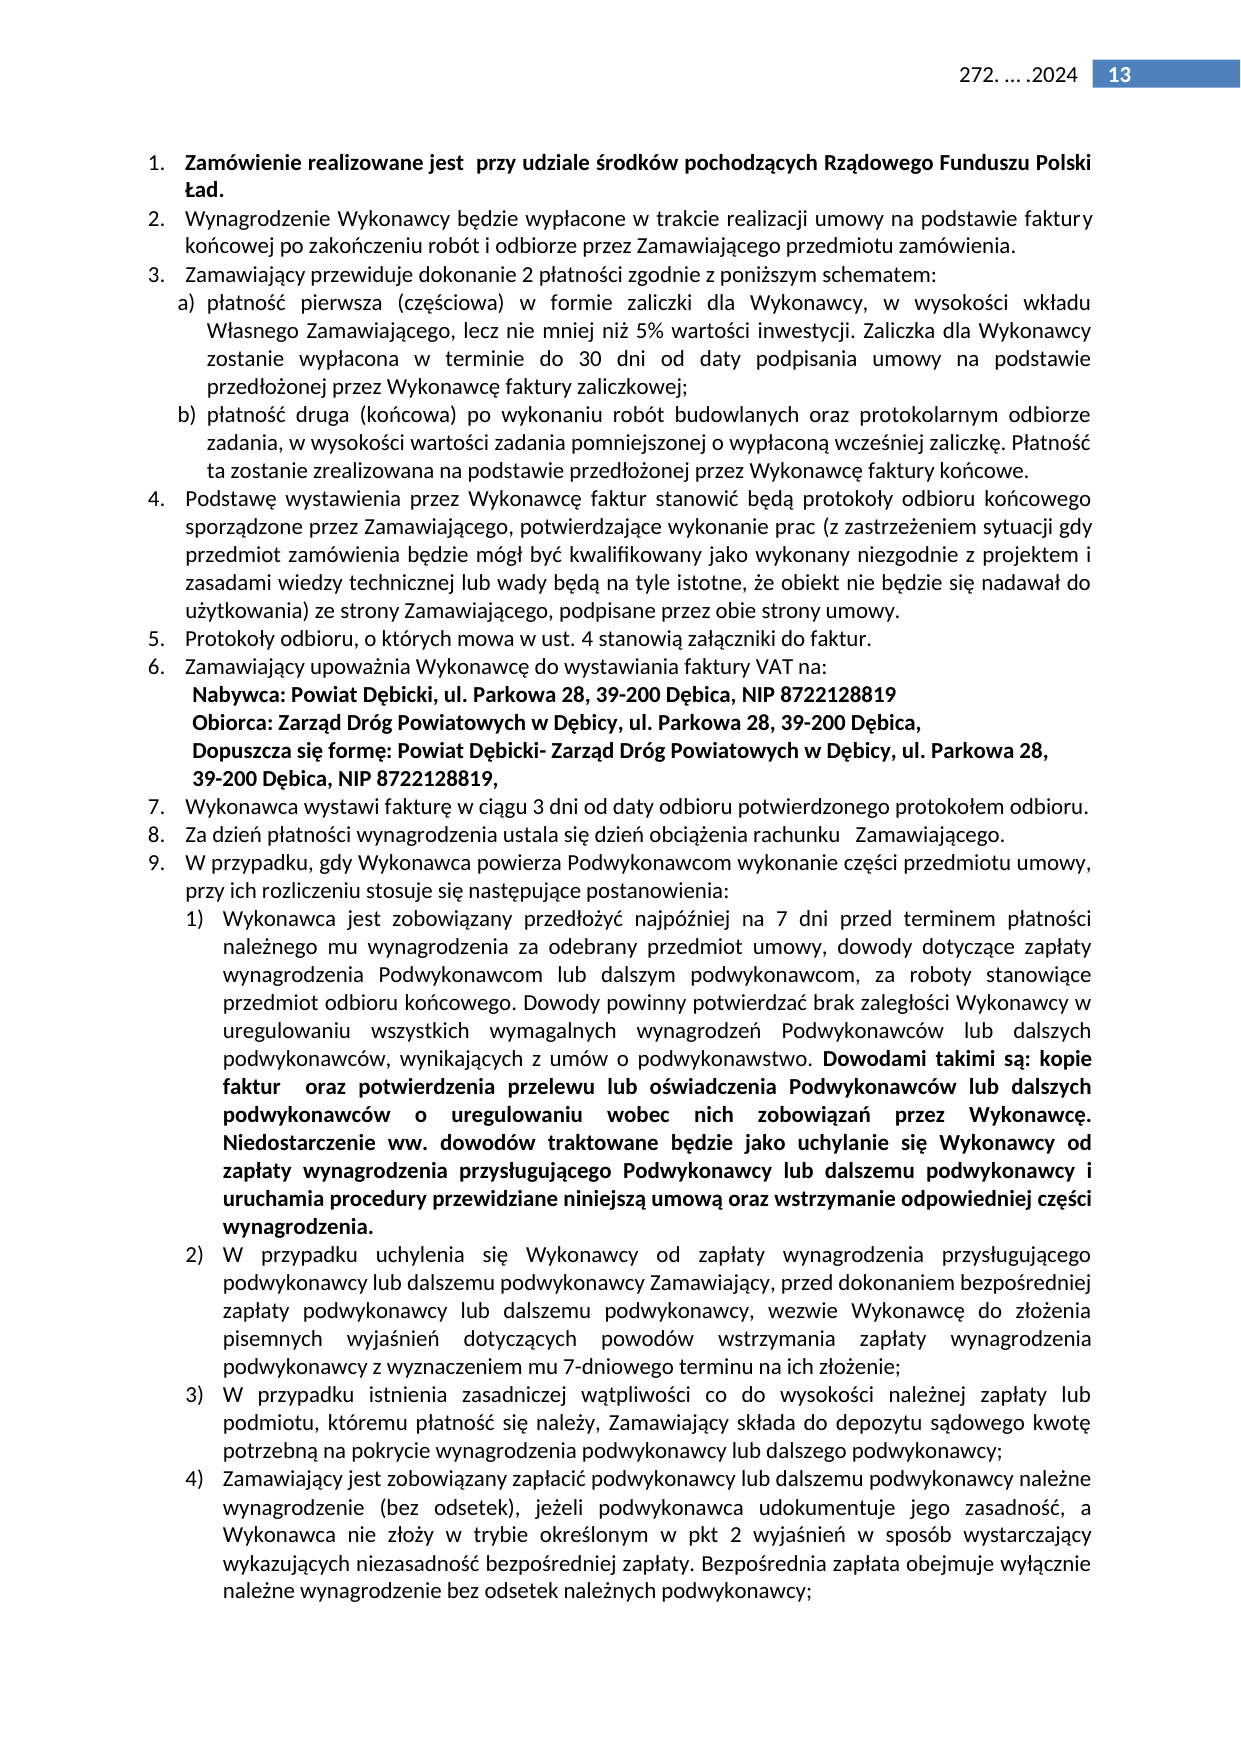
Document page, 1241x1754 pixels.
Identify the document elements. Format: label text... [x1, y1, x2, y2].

list 39-200 Dębica, NIP 8722128819, [192, 764, 1093, 792]
list Protokoły odbioru, o których mowa w ust. 4 stanowią załączniki do faktur. [148, 624, 1093, 652]
list Za dzień płatności wynagrodzenia ustala się dzień obciążenia rachunku Zamawiającego. [148, 820, 1093, 848]
list W przypadku uchylenia się Wykonawcy od zapłaty wynagrodzenia przysługującego podwykonawcy lub dalszemu podwykonawcy Zamawiający, przed dokonaniem bezpośredniej zapłaty podwykonawcy lub dalszemu podwykonawcy, wezwie Wykonawcę do złożenia pisemnych wyjaśnień dotyczących powodów wstrzymania zapłaty wynagrodzenia podwykonawcy z wyznaczeniem mu 7-dniowego terminu na ich złożenie; [185, 1240, 1093, 1381]
list Zamawiający upoważnia Wykonawcę do wystawiania faktury VAT na: [148, 652, 1093, 680]
list płatność pierwsza (częściowa) w formie zaliczki dla Wykonawcy, w wysokości wkładu Własnego Zamawiającego, lecz nie mniej niż 5% wartości inwestycji. Zaliczka dla Wykonawcy zostanie wypłacona w terminie do 30 dni od daty podpisania umowy na podstawie przedłożonej przez Wykonawcę faktury zaliczkowej; [177, 288, 1093, 400]
list W przypadku, gdy Wykonawca powierza Podwykonawcom wykonanie części przedmiotu umowy, przy ich rozliczeniu stosuje się następujące postanowienia: [148, 848, 1093, 904]
list Wynagrodzenie Wykonawcy będzie wypłacone w trakcie realizacji umowy na podstawie faktury końcowej po zakończeniu robót i odbiorze przez Zamawiającego przedmiotu zamówienia. [148, 204, 1093, 260]
list Wykonawca jest zobowiązany przedłożyć najpóźniej na 7 dni przed terminem płatności należnego mu wynagrodzenia za odebrany przedmiot umowy, dowody dotyczące zapłaty wynagrodzenia Podwykonawcom lub dalszym podwykonawcom, za roboty stanowiące przedmiot odbioru końcowego. Dowody powinny potwierdzać brak zaległości Wykonawcy w uregulowaniu wszystkich wymagalnych wynagrodzeń Podwykonawców lub dalszych podwykonawców, wynikających z umów o podwykonawstwo. Dowodami takimi są: kopie faktur oraz potwierdzenia przelewu lub oświadczenia Podwykonawców lub dalszych podwykonawców o uregulowaniu wobec nich zobowiązań przez Wykonawcę. Niedostarczenie ww. dowodów traktowane będzie jako uchylanie się Wykonawcy od zapłaty wynagrodzenia przysługującego Podwykonawcy lub dalszemu podwykonawcy i uruchamia procedury przewidziane niniejszą umową oraz wstrzymanie odpowiedniej części wynagrodzenia. [185, 904, 1093, 1240]
list Zamawiający jest zobowiązany zapłacić podwykonawcy lub dalszemu podwykonawcy należne wynagrodzenie (bez odsetek), jeżeli podwykonawca udokumentuje jego zasadność, a Wykonawca nie złoży w trybie określonym w pkt 2 wyjaśnień w sposób wystarczający wykazujących niezasadność bezpośredniej zapłaty. Bezpośrednia zapłata obejmuje wyłącznie należne wynagrodzenie bez odsetek należnych podwykonawcy; [185, 1464, 1093, 1605]
list Wykonawca wystawi fakturę w ciągu 3 dni od daty odbioru potwierdzonego protokołem odbioru. [148, 792, 1093, 820]
list Zamówienie realizowane jest przy udziale środków pochodzących Rządowego Funduszu Polski Ład. [148, 148, 1093, 204]
list Dopuszcza się formę: Powiat Dębicki- Zarząd Dróg Powiatowych w Dębicy, ul. Parkowa 28, [192, 736, 1093, 764]
list W przypadku istnienia zasadniczej wątpliwości co do wysokości należnej zapłaty lub podmiotu, któremu płatność się należy, Zamawiający składa do depozytu sądowego kwotę potrzebną na pokrycie wynagrodzenia podwykonawcy lub dalszego podwykonawcy; [185, 1381, 1093, 1464]
list Nabywca: Powiat Dębicki, ul. Parkowa 28, 39-200 Dębica, NIP 8722128819 [192, 680, 1093, 708]
list Podstawę wystawienia przez Wykonawcę faktur stanowić będą protokoły odbioru końcowego sporządzone przez Zamawiającego, potwierdzające wykonanie prac (z zastrzeżeniem sytuacji gdy przedmiot zamówienia będzie mógł być kwalifikowany jako wykonany niezgodnie z projektem i zasadami wiedzy technicznej lub wady będą na tyle istotne, że obiekt nie będzie się nadawał do użytkowania) ze strony Zamawiającego, podpisane przez obie strony umowy. [148, 484, 1093, 624]
list Obiorca: Zarząd Dróg Powiatowych w Dębicy, ul. Parkowa 28, 39-200 Dębica, [192, 708, 1093, 736]
list Zamawiający przewiduje dokonanie 2 płatności zgodnie z poniższym schematem: [148, 260, 1093, 288]
list płatność druga (końcowa) po wykonaniu robót budowlanych oraz protokolarnym odbiorze zadania, w wysokości wartości zadania pomniejszonej o wypłaconą wcześniej zaliczkę. Płatność ta zostanie zrealizowana na podstawie przedłożonej przez Wykonawcę faktury końcowe. [177, 400, 1093, 484]
